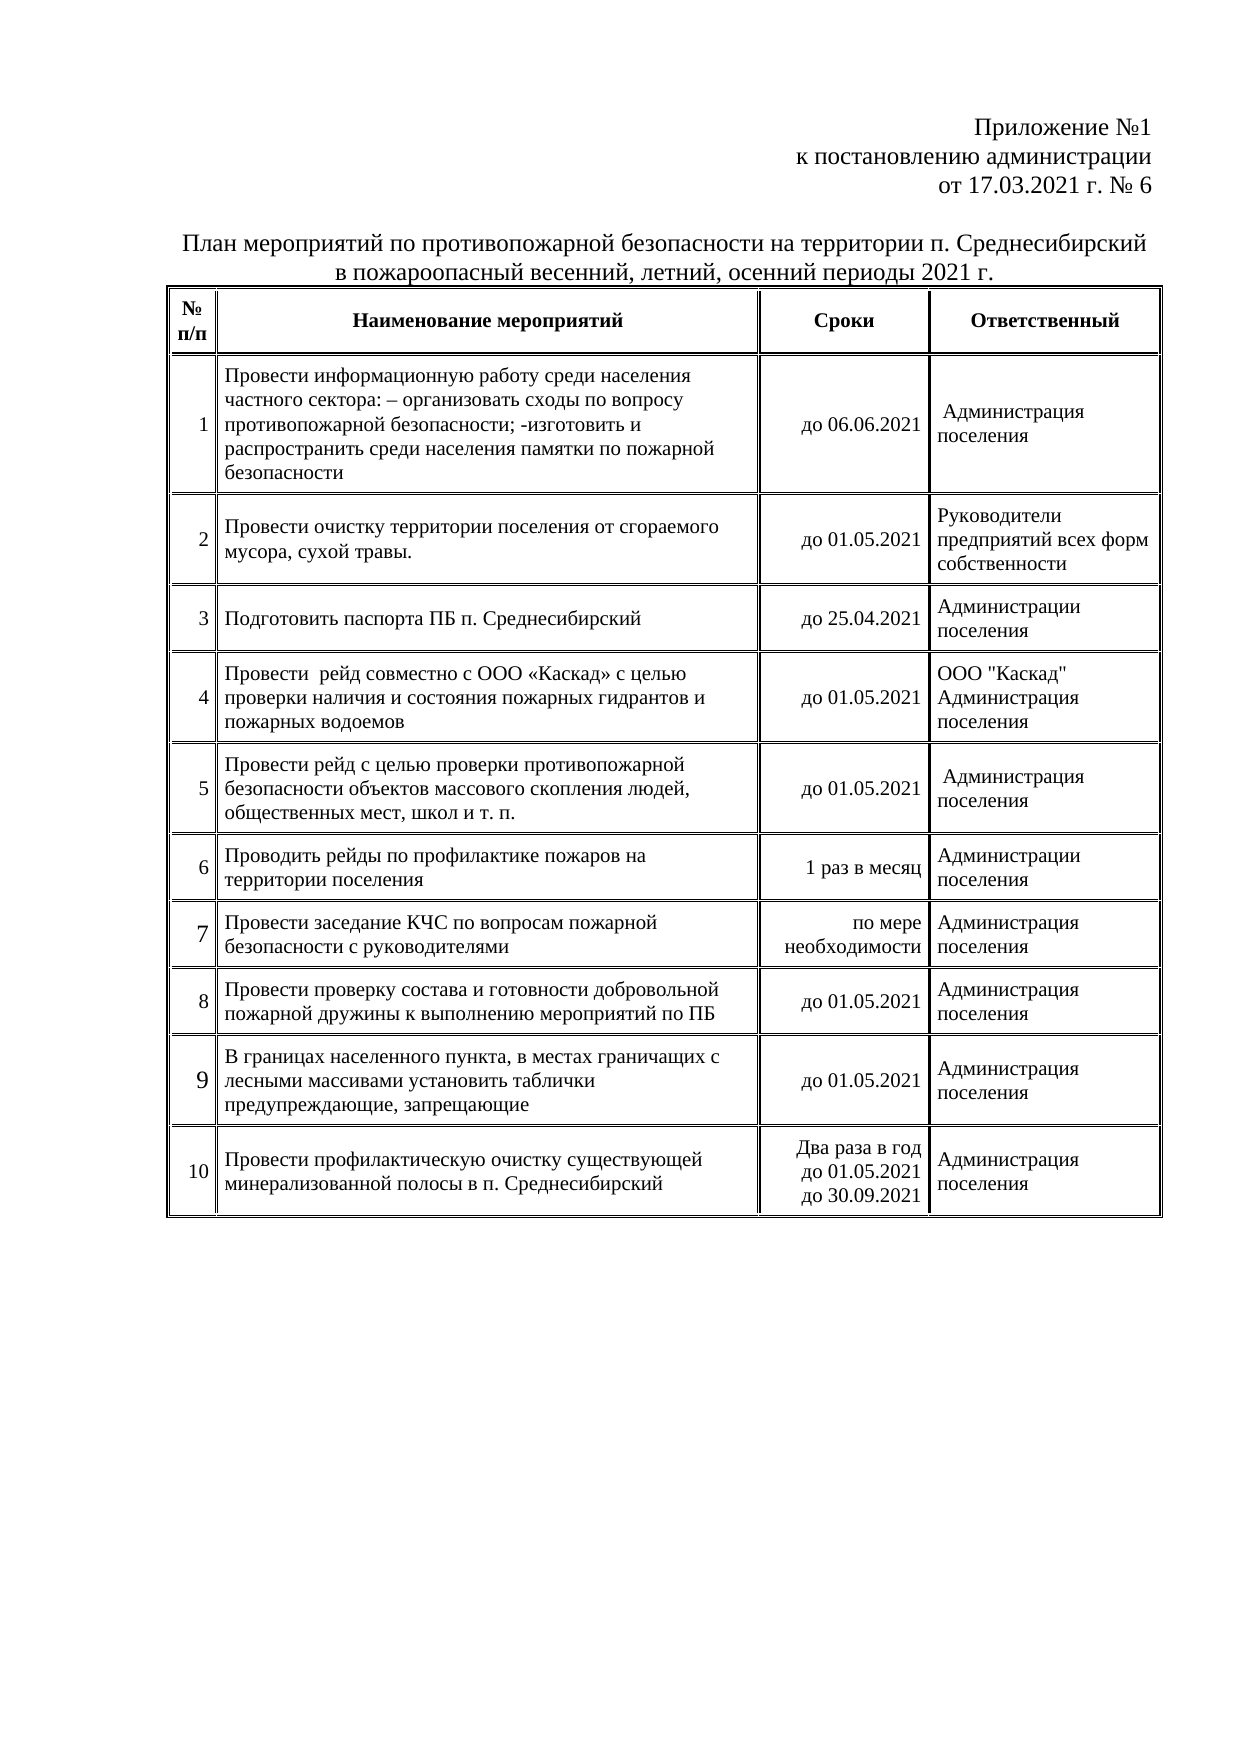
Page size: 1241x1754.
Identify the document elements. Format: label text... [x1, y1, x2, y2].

table_cell Провести профилактическую очистку существующей минерализованной полосы в п. Среднесибирский [216, 1124, 759, 1214]
table_cell Проводить рейды по профилактике пожаров на территории поселения [218, 835, 757, 898]
table_cell Провести информационную работу среди населения частного сектора: – организовать сходы по вопросу противопожарной безопасности; -изготовить и распространить среди населения памятки по пожарной безопасности [218, 356, 757, 491]
table_cell Администрации поселения [931, 583, 1160, 649]
table_cell до 01.05.2021 [761, 653, 928, 741]
table_header Сроки [759, 287, 929, 352]
table_cell Администрация поселения [931, 899, 1160, 966]
table_cell Два раза в год до 01.05.2021 до 30.09.2021 [759, 1127, 929, 1214]
table_cell Провести рейд совместно с ООО «Каскад» с целью проверки наличия и состояния пожарных гидрантов и пожарных водоемов [218, 653, 757, 741]
table_cell ООО "Каскад" Администрация поселения [931, 650, 1160, 741]
table_cell до 25.04.2021 [761, 586, 928, 649]
table_cell 2 [170, 491, 215, 582]
table_cell 4 [170, 650, 215, 741]
table_header Ответственный [929, 289, 1159, 352]
table_cell Провести проверку состава и готовности добровольной пожарной дружины к выполнению мероприятий по ПБ [218, 969, 757, 1032]
table_cell 6 [168, 832, 216, 898]
table_header № п/п [170, 289, 216, 352]
table_cell Провести заседание КЧС по вопросам пожарной безопасности с руководителями [218, 902, 757, 966]
table_header Наименование мероприятий [216, 287, 759, 352]
table_cell В границах населенного пункта, в местах граничащих с лесными массивами установить таблички предупреждающие, запрещающие [218, 1036, 757, 1123]
table_cell до 01.05.2021 [761, 1036, 928, 1123]
table_cell Администрация поселения [931, 1033, 1160, 1123]
table_cell Администрация поселения [929, 966, 1161, 1032]
table_cell 1 [170, 352, 215, 491]
table_cell 9 [170, 1033, 215, 1123]
table_cell Подготовить паспорта ПБ п. Среднесибирский [218, 586, 757, 649]
table_cell Провести рейд с целью проверки противопожарной безопасности объектов массового скопления людей, общественных мест, школ и т. п. [218, 744, 757, 832]
table_cell Руководители предприятий всех форм собственности [931, 491, 1160, 582]
table_cell 5 [168, 741, 216, 832]
table_cell 8 [168, 966, 216, 1032]
table_cell по мере необходимости [761, 902, 928, 966]
table_cell до 01.05.2021 [761, 744, 928, 832]
table_cell 7 [170, 899, 215, 966]
table_cell Администрация поселения [931, 352, 1160, 491]
table_cell Администрации поселения [929, 832, 1161, 898]
table_cell 3 [170, 583, 215, 649]
table_cell Администрация поселения [929, 1124, 1160, 1214]
table_cell Провести очистку территории поселения от сгораемого мусора, сухой травы. [218, 495, 757, 582]
table_cell до 01.05.2021 [761, 969, 928, 1032]
table_cell до 01.05.2021 [761, 495, 928, 582]
table_cell до 06.06.2021 [761, 356, 928, 491]
subtitle План мероприятий по противопожарной безопасности на территории п. Среднесибирский в пожароопасный весенний, летний, осенний периоды 2021 г. [177, 228, 1152, 285]
table_cell 10 [170, 1124, 216, 1214]
text Приложение №1 к постановлению администрации от 17.03.2021 г. № 6 [177, 112, 1152, 199]
table_cell Администрация поселения [929, 741, 1161, 832]
table_cell 1 раз в месяц [761, 835, 928, 898]
